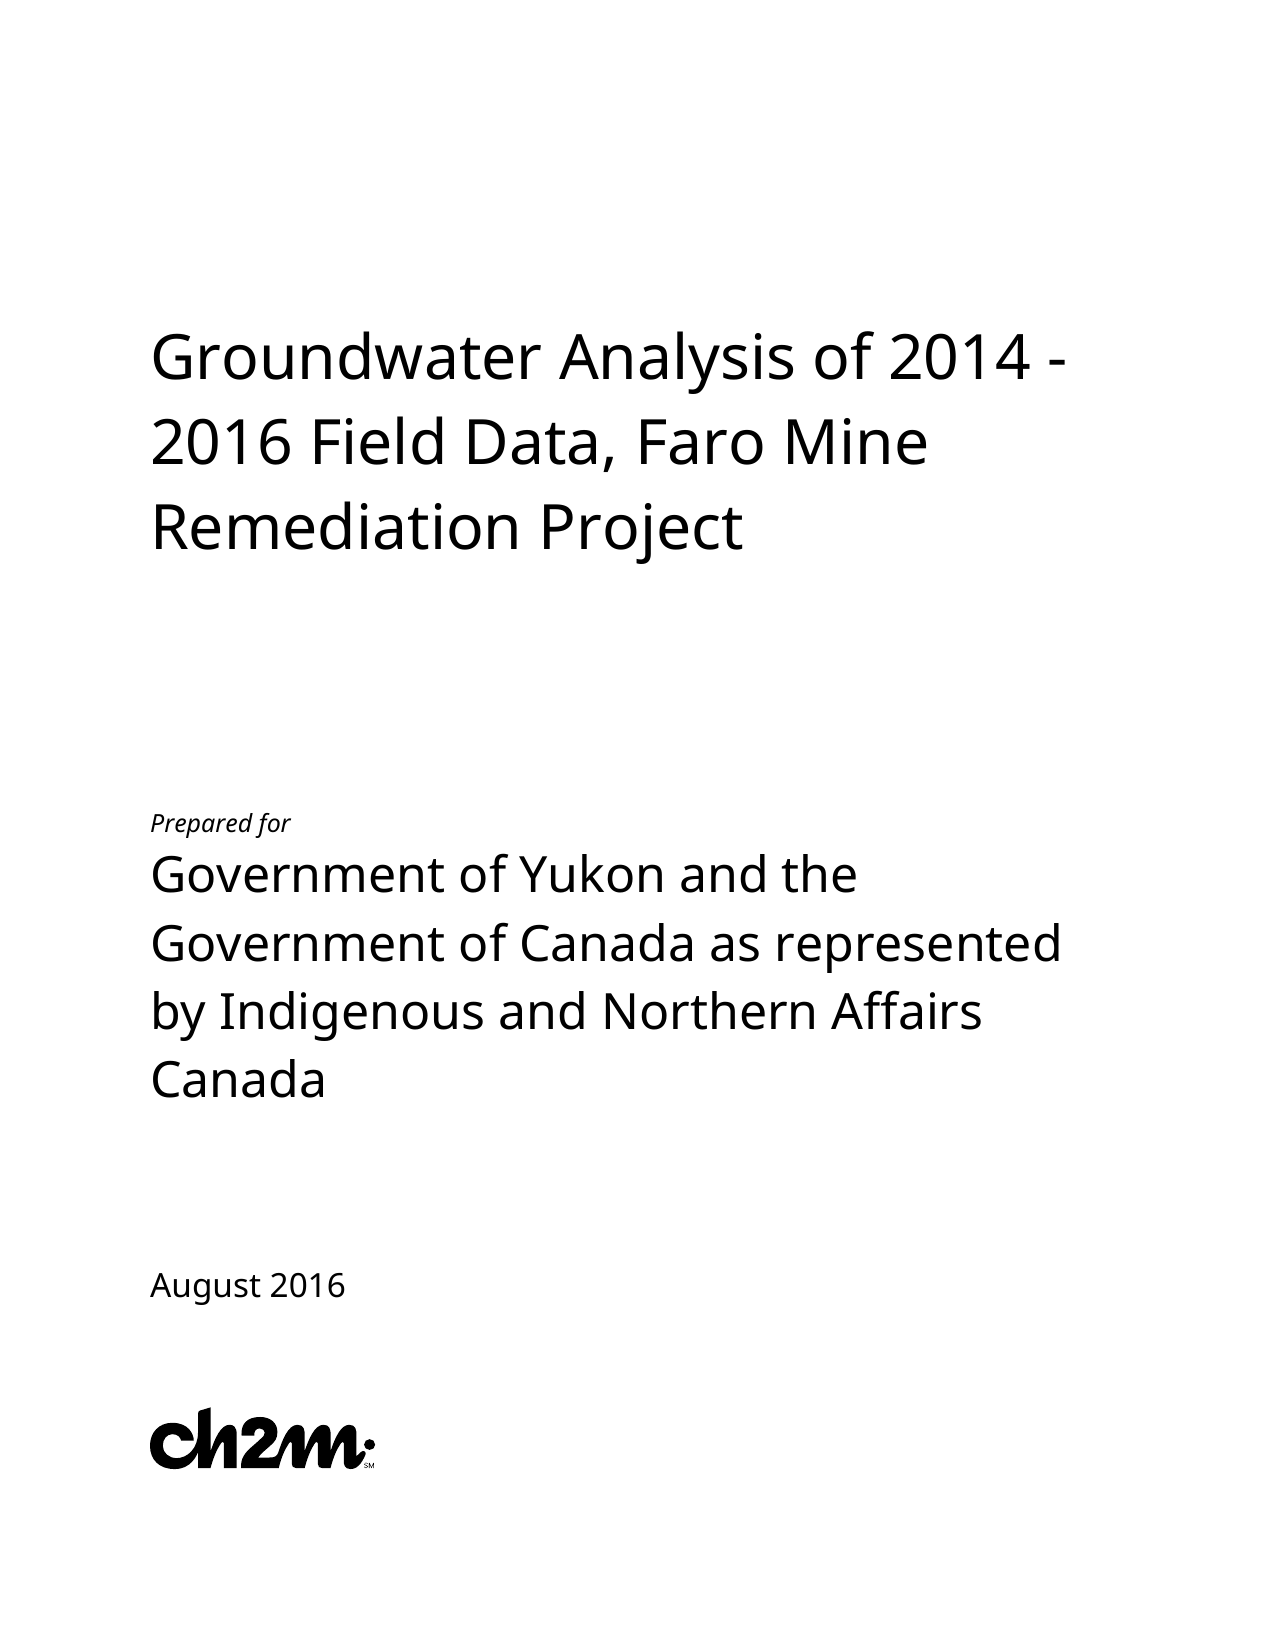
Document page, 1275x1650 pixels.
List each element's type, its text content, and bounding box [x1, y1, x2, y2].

text Government of Yukon and the Government of Canada as represented by Indigenous and Northern Affairs Canada [150, 839, 1125, 1112]
text August 2016 [150, 1262, 1125, 1307]
title Groundwater Analysis of 2014 - 2016 Field Data, Faro Mine Remediation Project [150, 312, 1125, 568]
text Prepared for [150, 805, 1125, 839]
